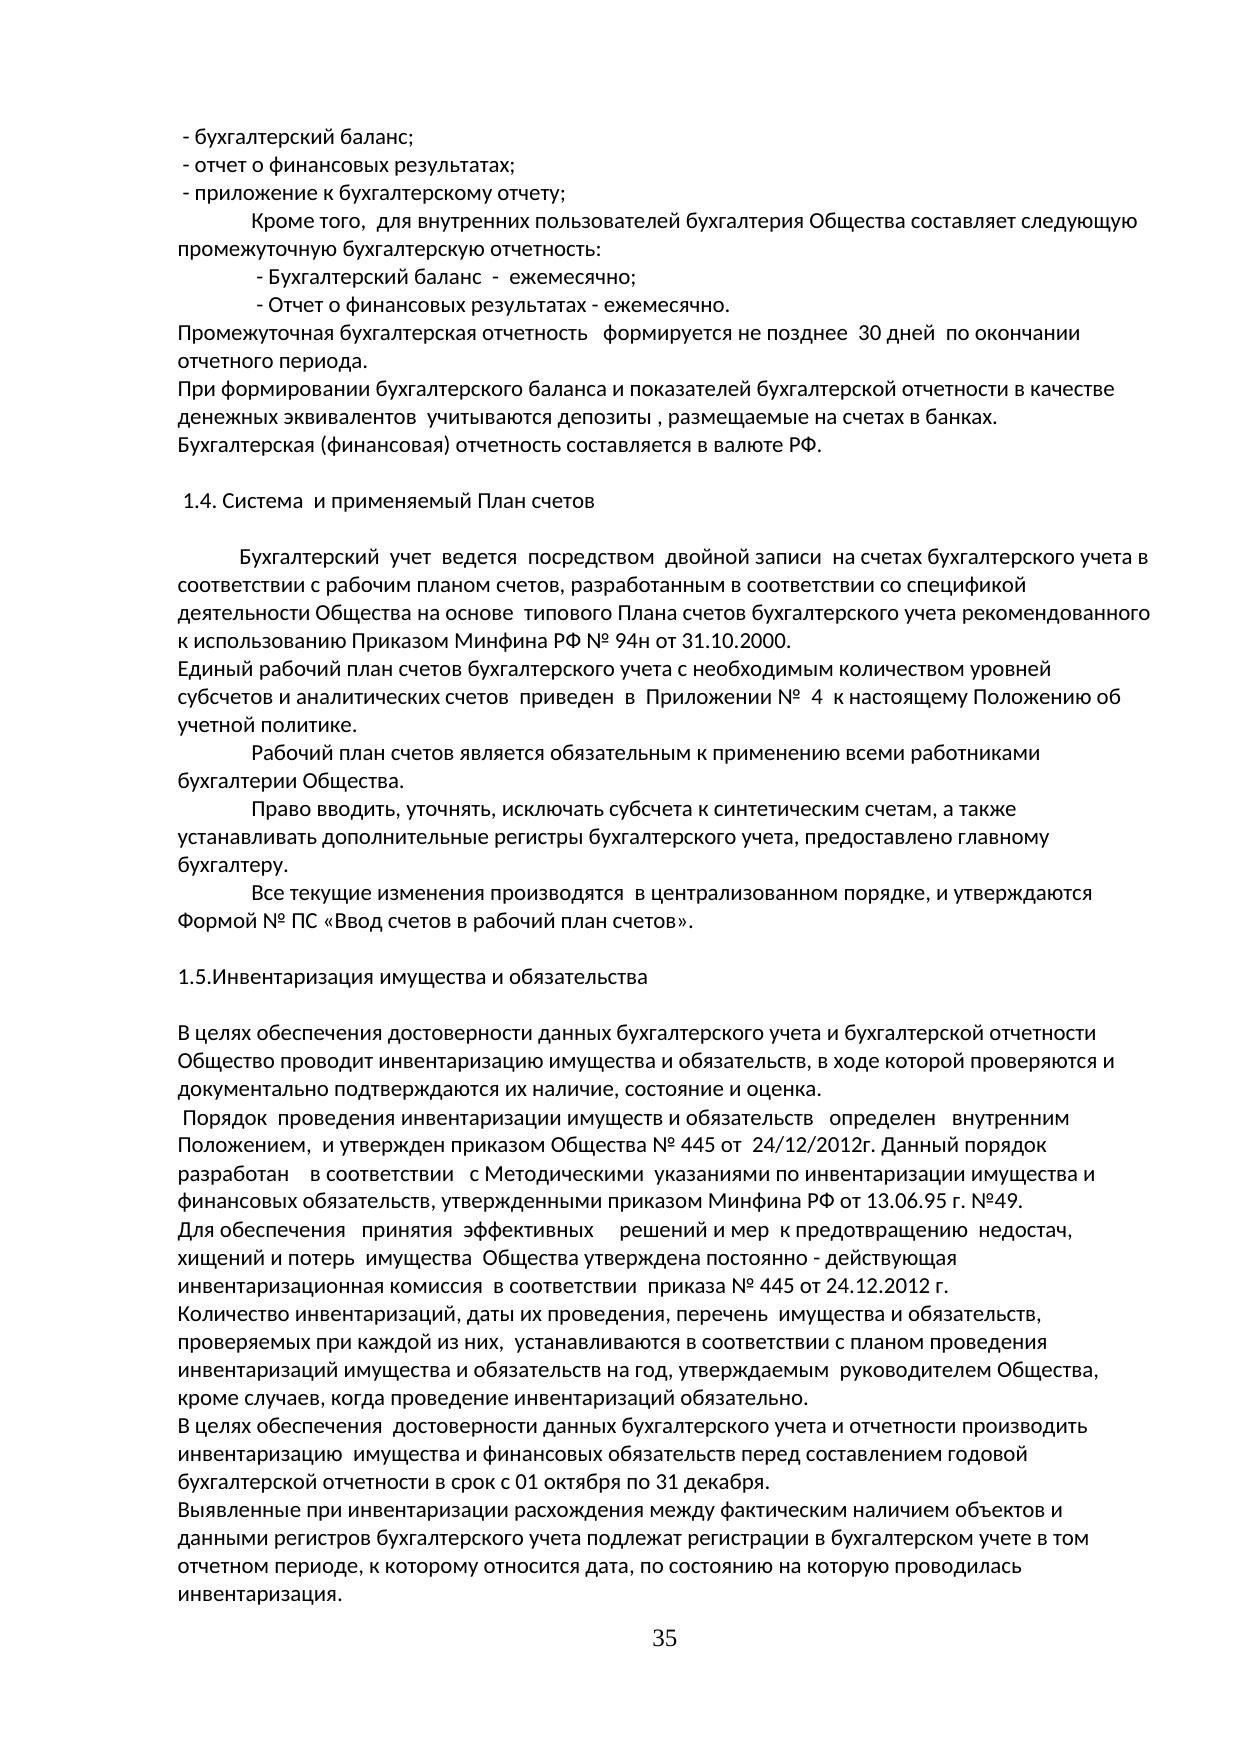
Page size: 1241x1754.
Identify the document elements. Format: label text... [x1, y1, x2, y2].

text Выявленные при инвентаризации расхождения между фактическим наличием объектов и данными регистров бухгалтерского учета подлежат регистрации в бухгалтерском учете в том отчетном периоде, к которому относится дата, по состоянию на которую проводилась инвентаризация. [177, 1495, 1152, 1607]
text Порядок проведения инвентаризации имуществ и обязательств определен внутренним Положением, и утвержден приказом Общества № 445 от 24/12/2012г. Данный порядок разработан в соответствии с Методическими указаниями по инвентаризации имущества и финансовых обязательств, утвержденными приказом Минфина РФ от 13.06.95 г. №49. [177, 1103, 1152, 1215]
text В целях обеспечения достоверности данных бухгалтерского учета и бухгалтерской отчетности Общество проводит инвентаризацию имущества и обязательств, в ходе которой проверяются и документально подтверждаются их наличие, состояние и оценка. [177, 1018, 1152, 1103]
text В целях обеспечения достоверности данных бухгалтерского учета и отчетности производить инвентаризацию имущества и финансовых обязательств перед составлением годовой бухгалтерской отчетности в срок с 01 октября по 31 декабря. [177, 1411, 1152, 1495]
text - Бухгалтерский баланс - ежемесячно; [177, 262, 1152, 290]
text - бухгалтерский баланс; [177, 122, 1152, 150]
text Рабочий план счетов является обязательным к применению всеми работниками бухгалтерии Общества. [177, 738, 1152, 794]
text 1.5.Инвентаризация имущества и обязательства [177, 962, 1152, 991]
text Все текущие изменения производятся в централизованном порядке, и утверждаются Формой № ПС «Ввод счетов в рабочий план счетов». [177, 878, 1152, 934]
text Промежуточная бухгалтерская отчетность формируется не позднее 30 дней по окончании отчетного периода. [177, 318, 1152, 374]
text При формировании бухгалтерского баланса и показателей бухгалтерской отчетности в качестве денежных эквивалентов учитываются депозиты , размещаемые на счетах в банках. [177, 374, 1152, 430]
text Право вводить, уточнять, исключать субсчета к синтетическим счетам, а также устанавливать дополнительные регистры бухгалтерского учета, предоставлено главному бухгалтеру. [177, 794, 1152, 878]
text Бухгалтерская (финансовая) отчетность составляется в валюте РФ. [177, 430, 1152, 458]
text Кроме того, для внутренних пользователей бухгалтерия Общества составляет следующую промежуточную бухгалтерскую отчетность: [177, 206, 1152, 262]
text Бухгалтерский учет ведется посредством двойной записи на счетах бухгалтерского учета в соответствии с рабочим планом счетов, разработанным в соответствии со спецификой деятельности Общества на основе типового Плана счетов бухгалтерского учета рекомендованного к использованию Приказом Минфина РФ № 94н от 31.10.2000. [177, 542, 1152, 654]
text - приложение к бухгалтерскому отчету; [177, 178, 1152, 206]
text 1.4. Система и применяемый План счетов [177, 486, 1152, 514]
text Количество инвентаризаций, даты их проведения, перечень имущества и обязательств, проверяемых при каждой из них, устанавливаются в соответствии с планом проведения инвентаризаций имущества и обязательств на год, утверждаемым руководителем Общества, кроме случаев, когда проведение инвентаризаций обязательно. [177, 1299, 1152, 1411]
text - Отчет о финансовых результатах - ежемесячно. [177, 290, 1152, 318]
text Для обеспечения принятия эффективных решений и мер к предотвращению недостач, хищений и потерь имущества Общества утверждена постоянно - действующая инвентаризационная комиссия в соответствии приказа № 445 от 24.12.2012 г. [177, 1215, 1152, 1299]
text Единый рабочий план счетов бухгалтерского учета с необходимым количеством уровней субсчетов и аналитических счетов приведен в Приложении № 4 к настоящему Положению об учетной политике. [177, 654, 1152, 738]
text - отчет о финансовых результатах; [177, 150, 1152, 178]
